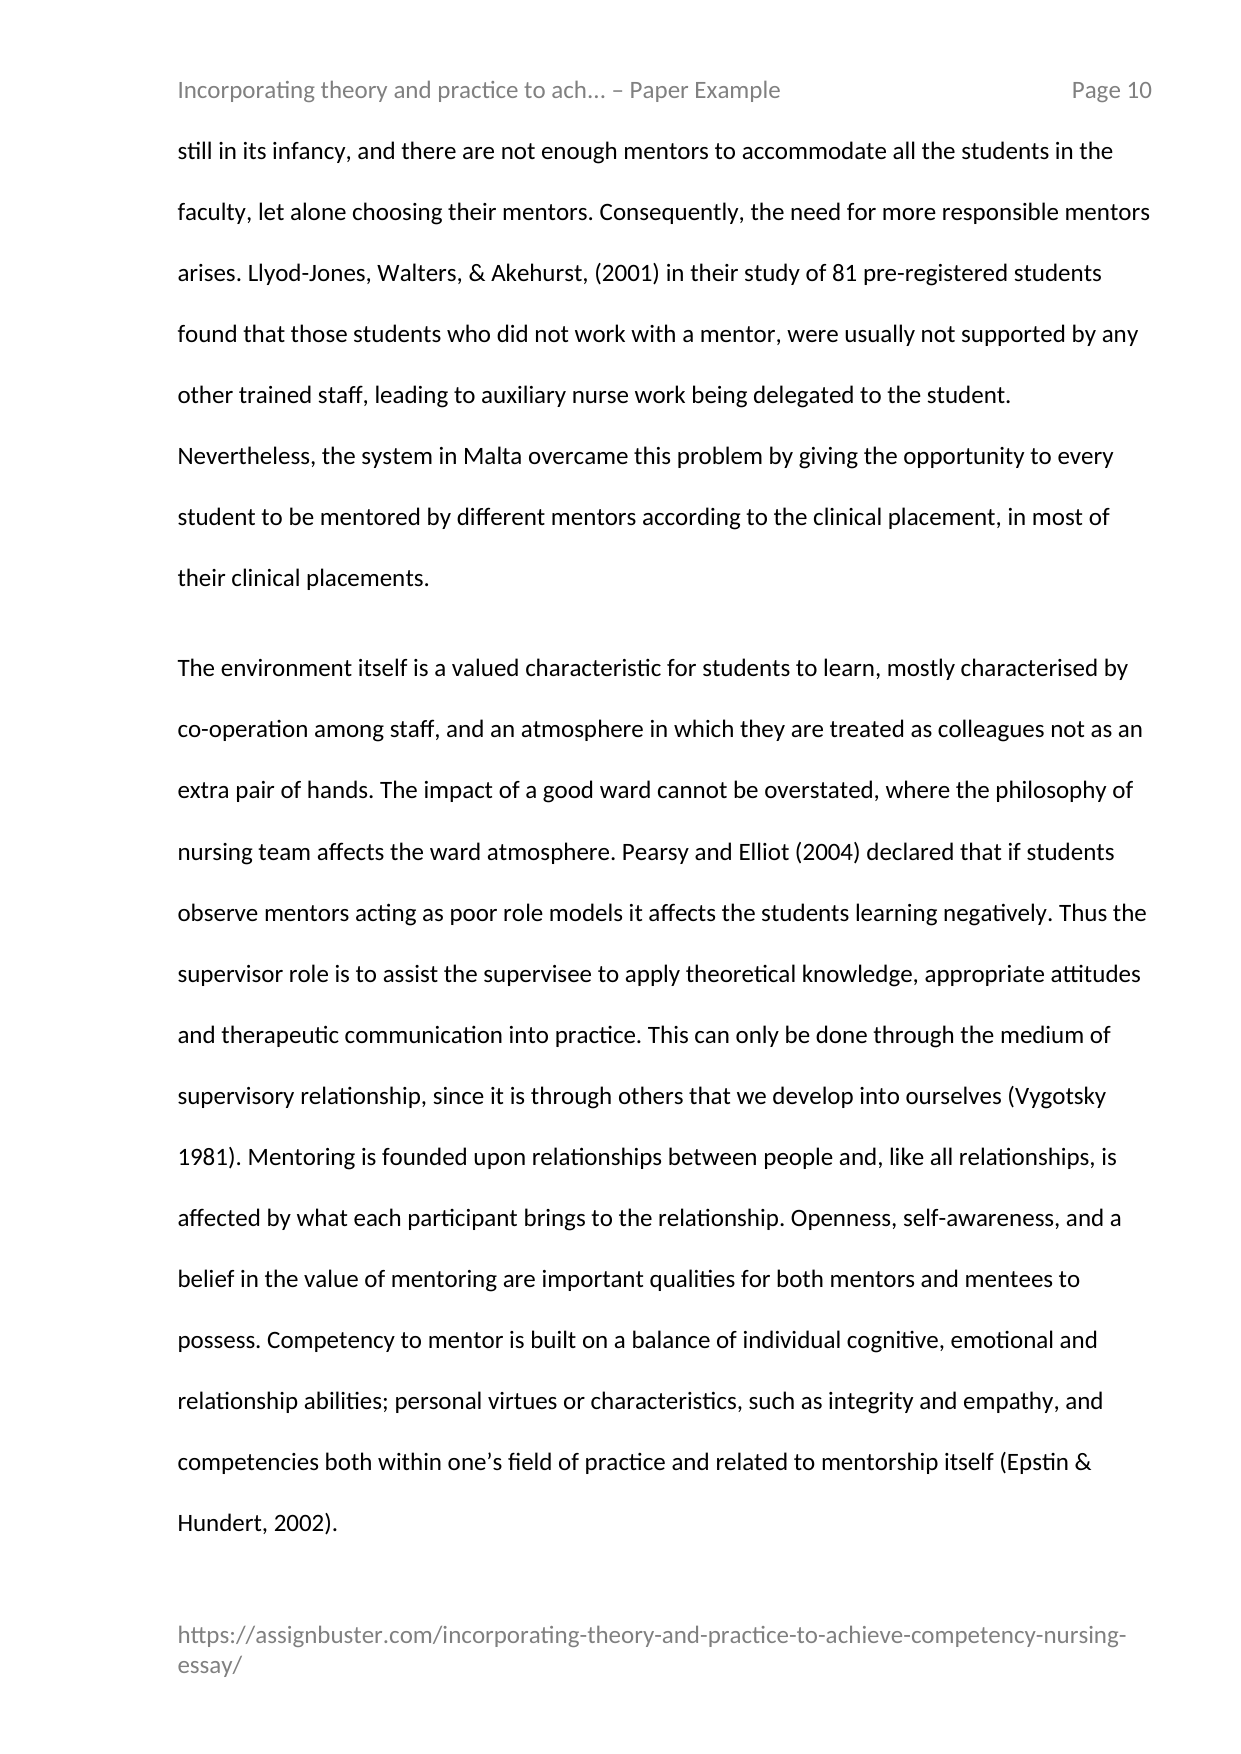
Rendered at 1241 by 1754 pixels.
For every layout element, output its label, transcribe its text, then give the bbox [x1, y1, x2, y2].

text The environment itself is a valued characteristic for students to learn, mostly characterised by co-operation among staff, and an atmosphere in which they are treated as colleagues not as an extra pair of hands. The impact of a good ward cannot be overstated, where the philosophy of nursing team affects the ward atmosphere. Pearsy and Elliot (2004) declared that if students observe mentors acting as poor role models it affects the students learning negatively. Thus the supervisor role is to assist the supervisee to apply theoretical knowledge, appropriate attitudes and therapeutic communication into practice. This can only be done through the medium of supervisory relationship, since it is through others that we develop into ourselves (Vygotsky 1981). Mentoring is founded upon relationships between people and, like all relationships, is affected by what each participant brings to the relationship. Openness, self-awareness, and a belief in the value of mentoring are important qualities for both mentors and mentees to possess. Competency to mentor is built on a balance of individual cognitive, emotional and relationship abilities; personal virtues or characteristics, such as integrity and empathy, and competencies both within one’s field of practice and related to mentorship itself (Epstin & Hundert, 2002). [177, 653, 1152, 1538]
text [177, 135, 1152, 593]
